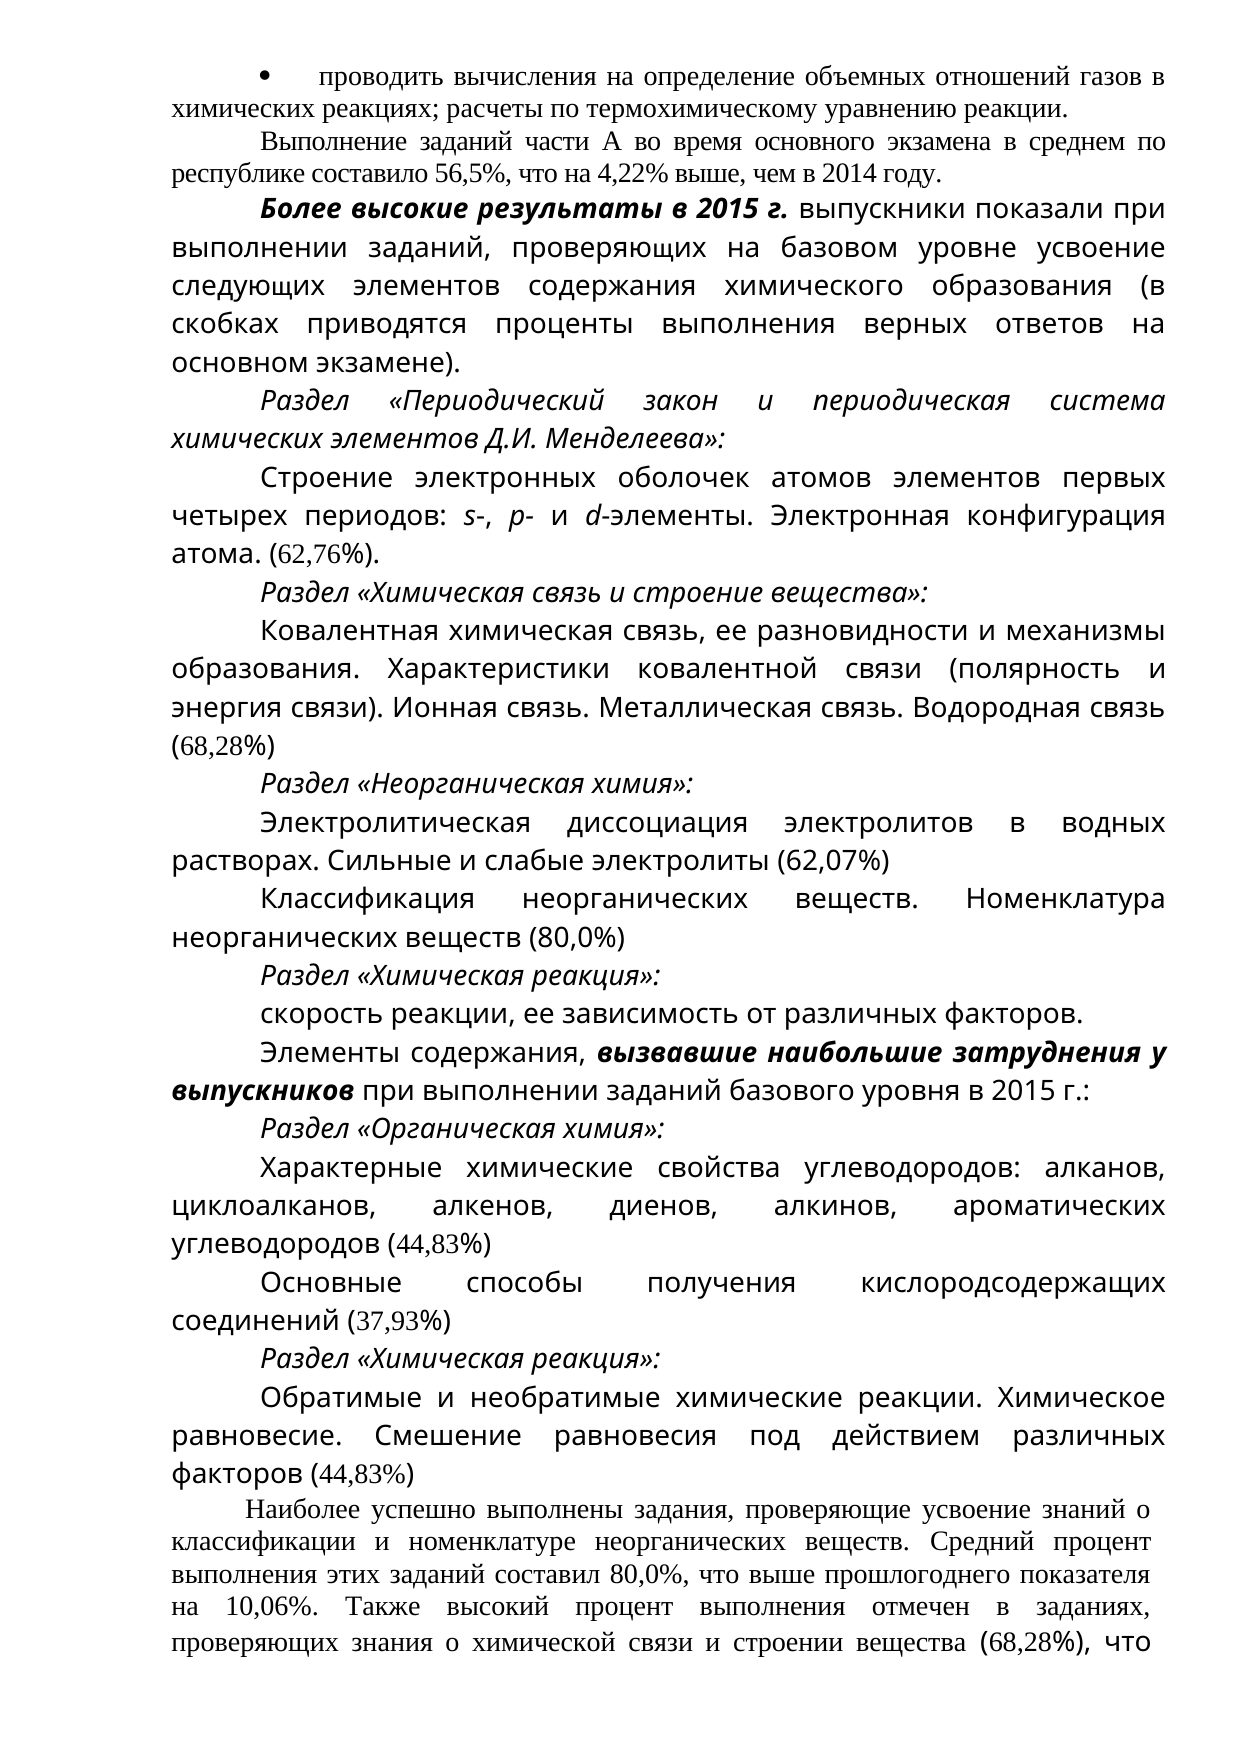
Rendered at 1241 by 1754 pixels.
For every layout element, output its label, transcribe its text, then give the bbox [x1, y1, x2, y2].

text Выполнение заданий части А во время основного экзамена в среднем по республике составило 56,5%, что на 4,22% выше, чем в 2014 году. [171, 124, 1166, 189]
text скорость реакции, ее зависимость от различных факторов. [171, 994, 1166, 1032]
text Ковалентная химическая связь, ее разновидности и механизмы образования. Характеристики ковалентной связи (полярность и энергия связи). Ионная связь. Металлическая связь. Водородная связь (68,28%) [171, 610, 1166, 764]
text Основные способы получения кислородсодержащих соединений (37,93%) [171, 1262, 1166, 1339]
text Характерные химические свойства углеводородов: алканов, циклоалканов, алкенов, диенов, алкинов, ароматических углеводородов (44,83%) [171, 1147, 1166, 1262]
text Раздел «Химическая реакция»: [171, 1339, 1166, 1377]
text Раздел «Химическая связь и строение вещества»: [171, 572, 1166, 610]
text Классификация неорганических веществ. Номенклатура неорганических веществ (80,0%) [171, 879, 1166, 955]
text Раздел «Периодический закон и периодическая система химических элементов Д.И. Менделеева»: [171, 380, 1166, 457]
text Раздел «Неорганическая химия»: [171, 764, 1166, 802]
text Обратимые и необратимые химические реакции. Химическое равновесие. Смешение равновесия под действием различных факторов (44,83%) [171, 1377, 1166, 1492]
text Строение электронных оболочек атомов элементов первых четырех периодов: s-, p- и d-элементы. Электронная конфигурация атома. (62,76%). [171, 457, 1166, 572]
text Электролитическая диссоциация электролитов в водных растворах. Сильные и слабые электролиты (62,07%) [171, 802, 1166, 879]
text Раздел «Органическая химия»: [171, 1109, 1166, 1147]
text Более высокие результаты в 2015 г. выпускники показали при выполнении заданий, проверяющих на базовом уровне усвоение следующих элементов содержания химического образования (в скобках приводятся проценты выполнения верных ответов на основном экзамене). [171, 189, 1166, 380]
list проводить вычисления на определение объемных отношений газов в химических реакциях; расчеты по термохимическому уравнению реакции. [171, 59, 1166, 124]
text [171, 1492, 1152, 1660]
text Элементы содержания, вызвавшие наибольшие затруднения у выпускников при выполнении заданий базового уровня в 2015 г.: [171, 1032, 1166, 1109]
text Раздел «Химическая реакция»: [171, 955, 1166, 994]
